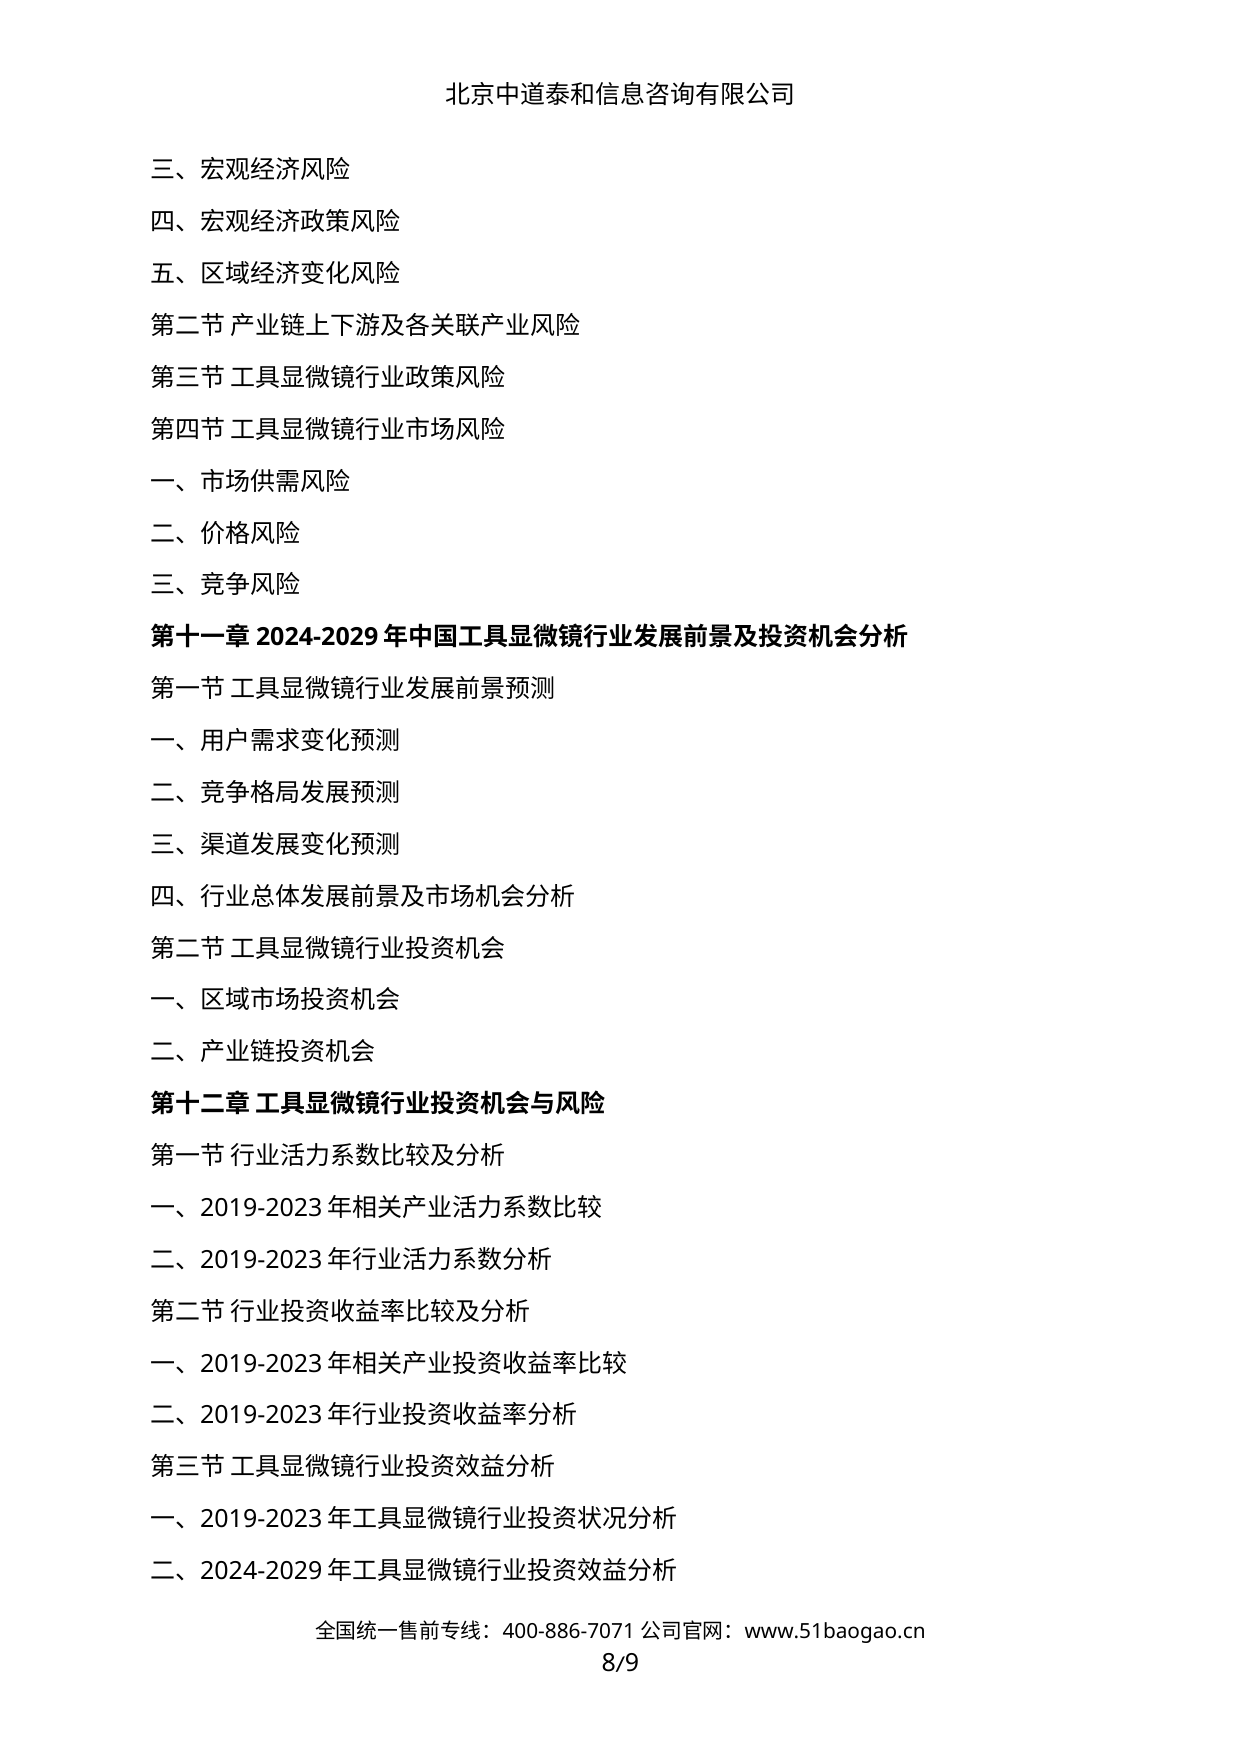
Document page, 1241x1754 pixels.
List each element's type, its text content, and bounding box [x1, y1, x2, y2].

text 一、区域市场投资机会 [150, 980, 1090, 1016]
text 第三节 工具显微镜行业政策风险 [150, 357, 1090, 394]
text 四、宏观经济政策风险 [150, 202, 1090, 238]
text 一、市场供需风险 [150, 461, 1090, 497]
text 四、行业总体发展前景及市场机会分析 [150, 876, 1090, 912]
text 第一节 行业活力系数比较及分析 [150, 1136, 1090, 1172]
text 五、区域经济变化风险 [150, 254, 1090, 290]
text 第二节 行业投资收益率比较及分析 [150, 1291, 1090, 1327]
text 第四节 工具显微镜行业市场风险 [150, 409, 1090, 446]
text 一、2019-2023年工具显微镜行业投资状况分析 [150, 1499, 1090, 1535]
text 三、渠道发展变化预测 [150, 824, 1090, 861]
text 第十二章 工具显微镜行业投资机会与风险 [150, 1084, 1090, 1120]
text 第十一章 2024-2029年中国工具显微镜行业发展前景及投资机会分析 [150, 617, 1090, 653]
text 第一节 工具显微镜行业发展前景预测 [150, 669, 1090, 705]
text 二、产业链投资机会 [150, 1032, 1090, 1068]
text 二、竞争格局发展预测 [150, 772, 1090, 809]
text 二、2019-2023年行业投资收益率分析 [150, 1395, 1090, 1431]
text 二、价格风险 [150, 513, 1090, 549]
text 第三节 工具显微镜行业投资效益分析 [150, 1447, 1090, 1483]
text 一、用户需求变化预测 [150, 721, 1090, 757]
text 二、2024-2029年工具显微镜行业投资效益分析 [150, 1551, 1090, 1587]
text 第二节 产业链上下游及各关联产业风险 [150, 306, 1090, 342]
text 第二节 工具显微镜行业投资机会 [150, 928, 1090, 964]
text 一、2019-2023年相关产业投资收益率比较 [150, 1343, 1090, 1379]
text 一、2019-2023年相关产业活力系数比较 [150, 1187, 1090, 1224]
text 三、竞争风险 [150, 565, 1090, 601]
text 二、2019-2023年行业活力系数分析 [150, 1239, 1090, 1276]
text 三、宏观经济风险 [150, 150, 1090, 186]
